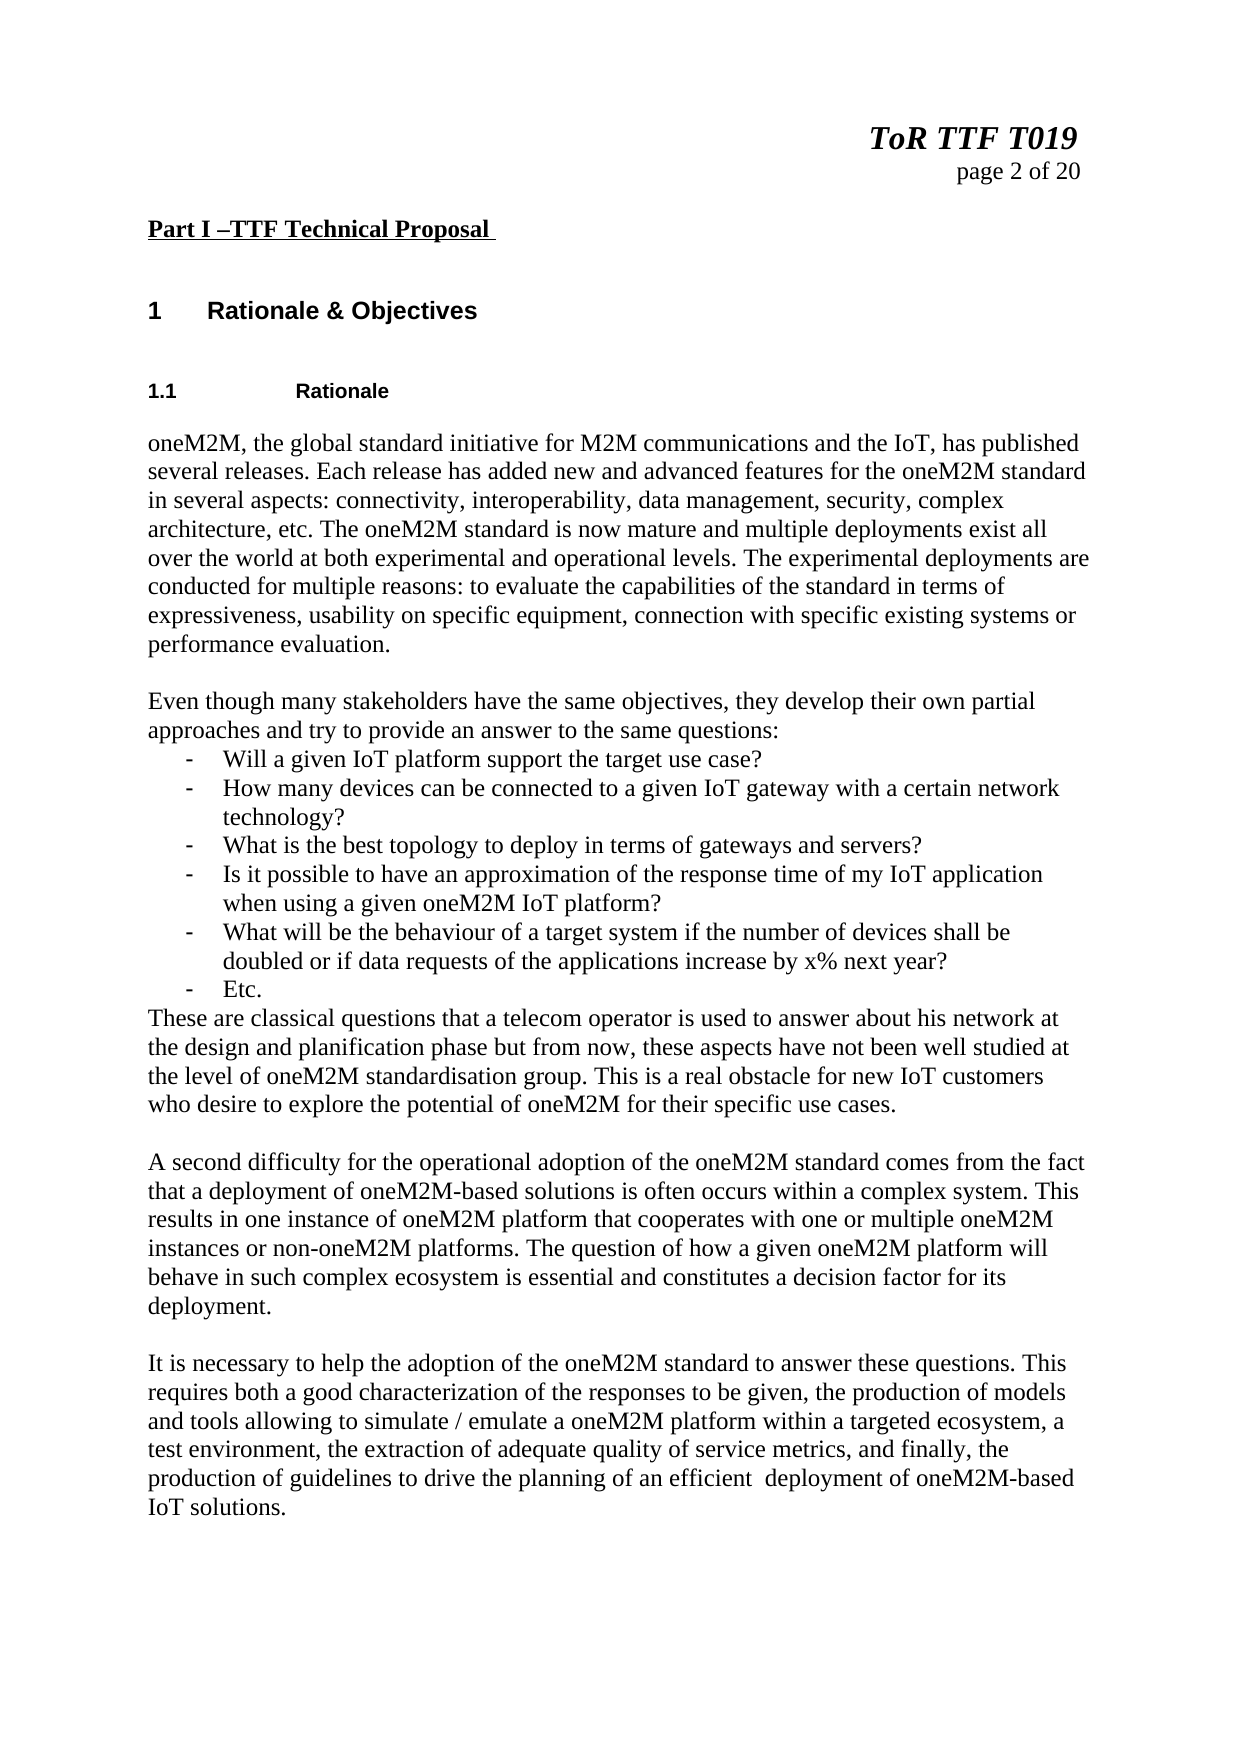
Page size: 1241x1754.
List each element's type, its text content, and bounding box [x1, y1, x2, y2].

text Even though many stakeholders have the same objectives, they develop their own partial approaches and try to provide an answer to the same questions: [148, 686, 1092, 744]
list Etc. [185, 974, 1092, 1003]
list What is the best topology to deploy in terms of gateways and servers? [185, 830, 1092, 859]
text oneM2M, the global standard initiative for M2M communications and the IoT, has published several releases. Each release has added new and advanced features for the oneM2M standard in several aspects: connectivity, interoperability, data management, security, complex architecture, etc. The oneM2M standard is now mature and multiple deployments exist all over the world at both experimental and operational levels. The experimental deployments are conducted for multiple reasons: to evaluate the capabilities of the standard in terms of expressiveness, usability on specific equipment, connection with specific existing systems or performance evaluation. [148, 428, 1092, 658]
text Part I –TTF Technical Proposal [148, 214, 1092, 242]
subtitle Rationale & Objectives [148, 296, 1092, 325]
list Will a given IoT platform support the target use case? [185, 744, 1092, 773]
text It is necessary to help the adoption of the oneM2M standard to answer these questions. This requires both a good characterization of the responses to be given, the production of models and tools allowing to simulate / emulate a oneM2M platform within a targeted ecosystem, a test environment, the extraction of adequate quality of service metrics, and finally, the production of guidelines to drive the planning of an efficient deployment of oneM2M-based IoT solutions. [148, 1348, 1092, 1521]
subtitle Rationale [148, 379, 1092, 403]
text These are classical questions that a telecom operator is used to answer about his network at the design and planification phase but from now, these aspects have not been well studied at the level of oneM2M standardisation group. This is a real obstacle for new IoT customers who desire to explore the potential of oneM2M for their specific use cases. [148, 1003, 1092, 1118]
list How many devices can be connected to a given IoT gateway with a certain network technology? [185, 773, 1092, 830]
list What will be the behaviour of a target system if the number of devices shall be doubled or if data requests of the applications increase by x% next year? [185, 917, 1092, 974]
list Is it possible to have an approximation of the response time of my IoT application when using a given oneM2M IoT platform? [185, 859, 1092, 917]
text A second difficulty for the operational adoption of the oneM2M standard comes from the fact that a deployment of oneM2M-based solutions is often occurs within a complex system. This results in one instance of oneM2M platform that cooperates with one or multiple oneM2M instances or non-oneM2M platforms. The question of how a given oneM2M platform will behave in such complex ecosystem is essential and constitutes a decision factor for its deployment. [148, 1147, 1092, 1319]
